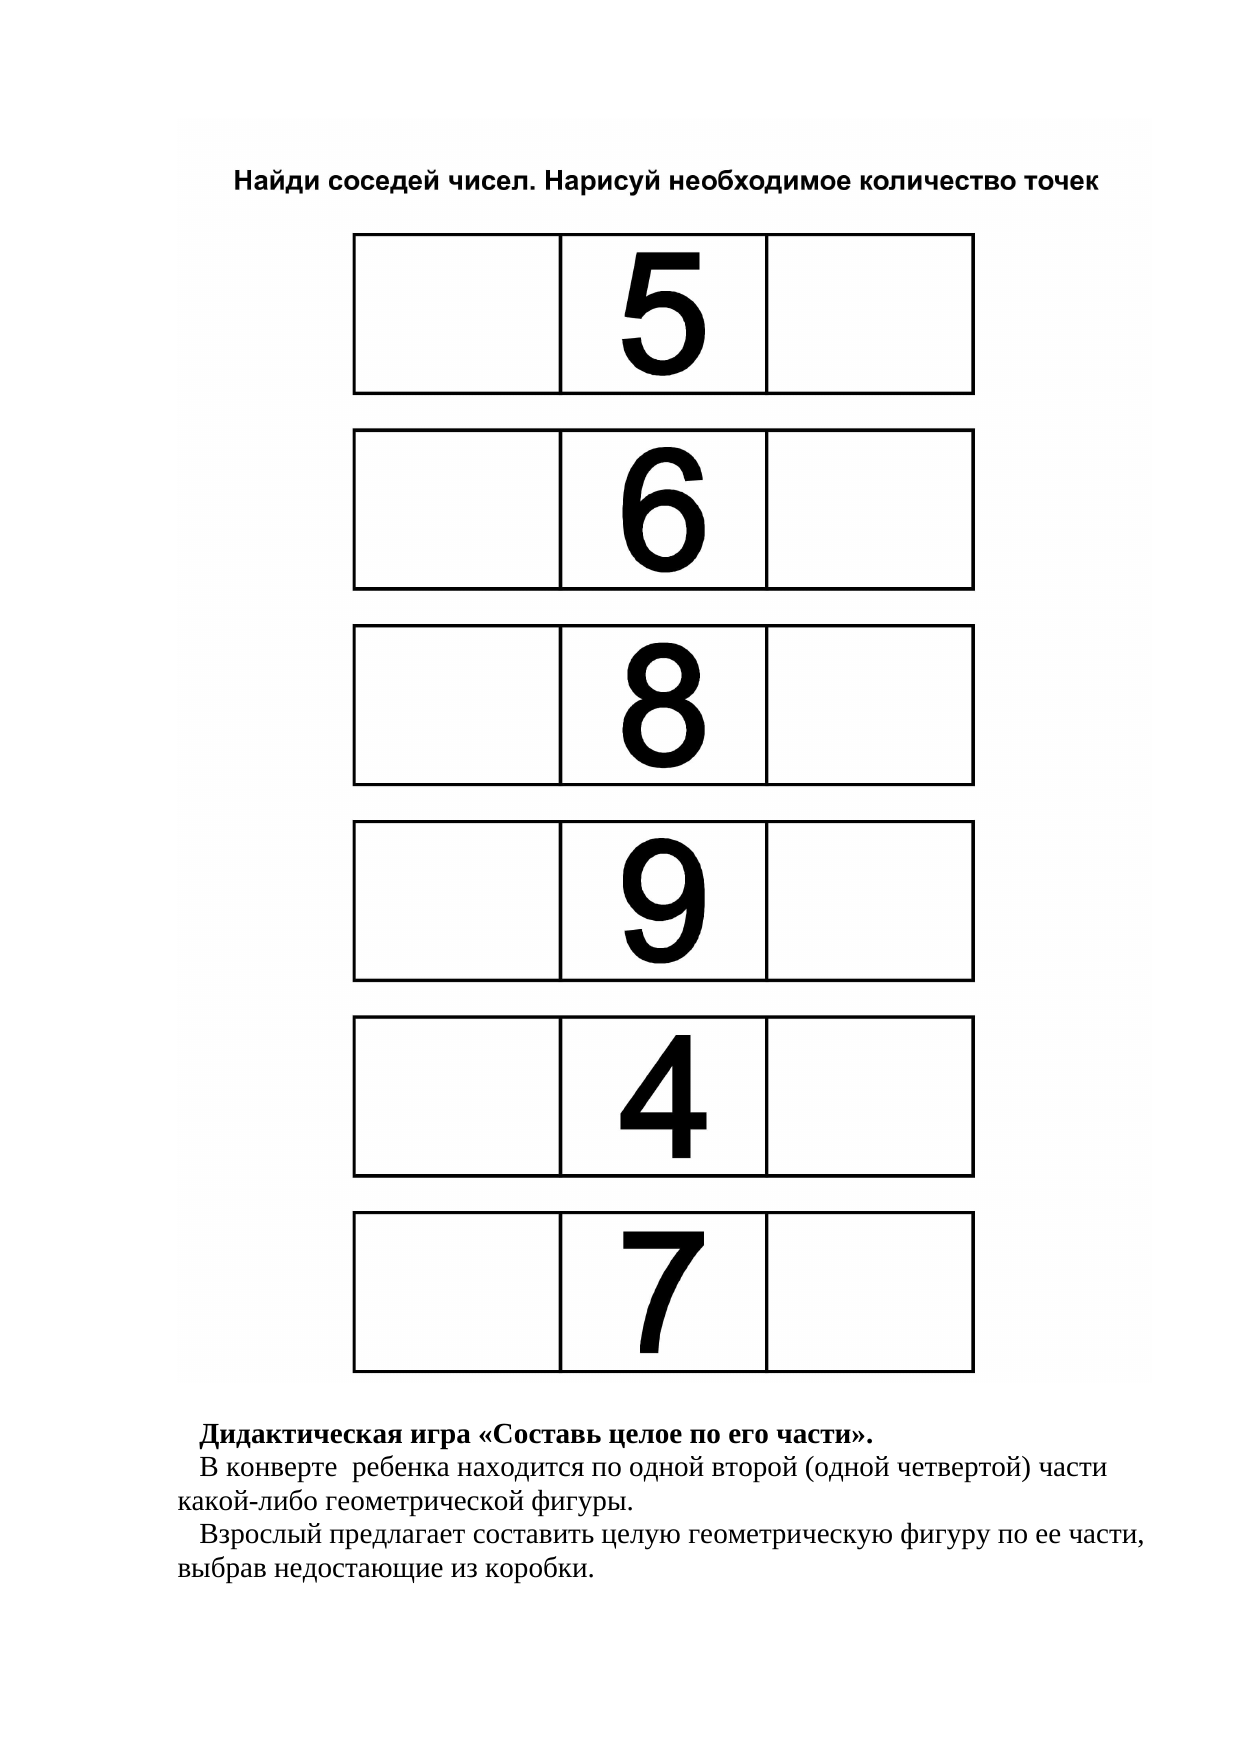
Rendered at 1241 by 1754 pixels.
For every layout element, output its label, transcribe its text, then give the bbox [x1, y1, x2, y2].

text Взрослый предлагает составить целую геометрическую фигуру по ее части, выбрав недостающие из коробки. [177, 1516, 1152, 1583]
text Дидактическая игра «Составь целое по его части». [177, 1416, 1152, 1449]
text В конверте ребенка находится по одной второй (одной четвертой) части какой-либо геометрической фигуры. [177, 1449, 1152, 1516]
picture [177, 118, 1152, 1383]
